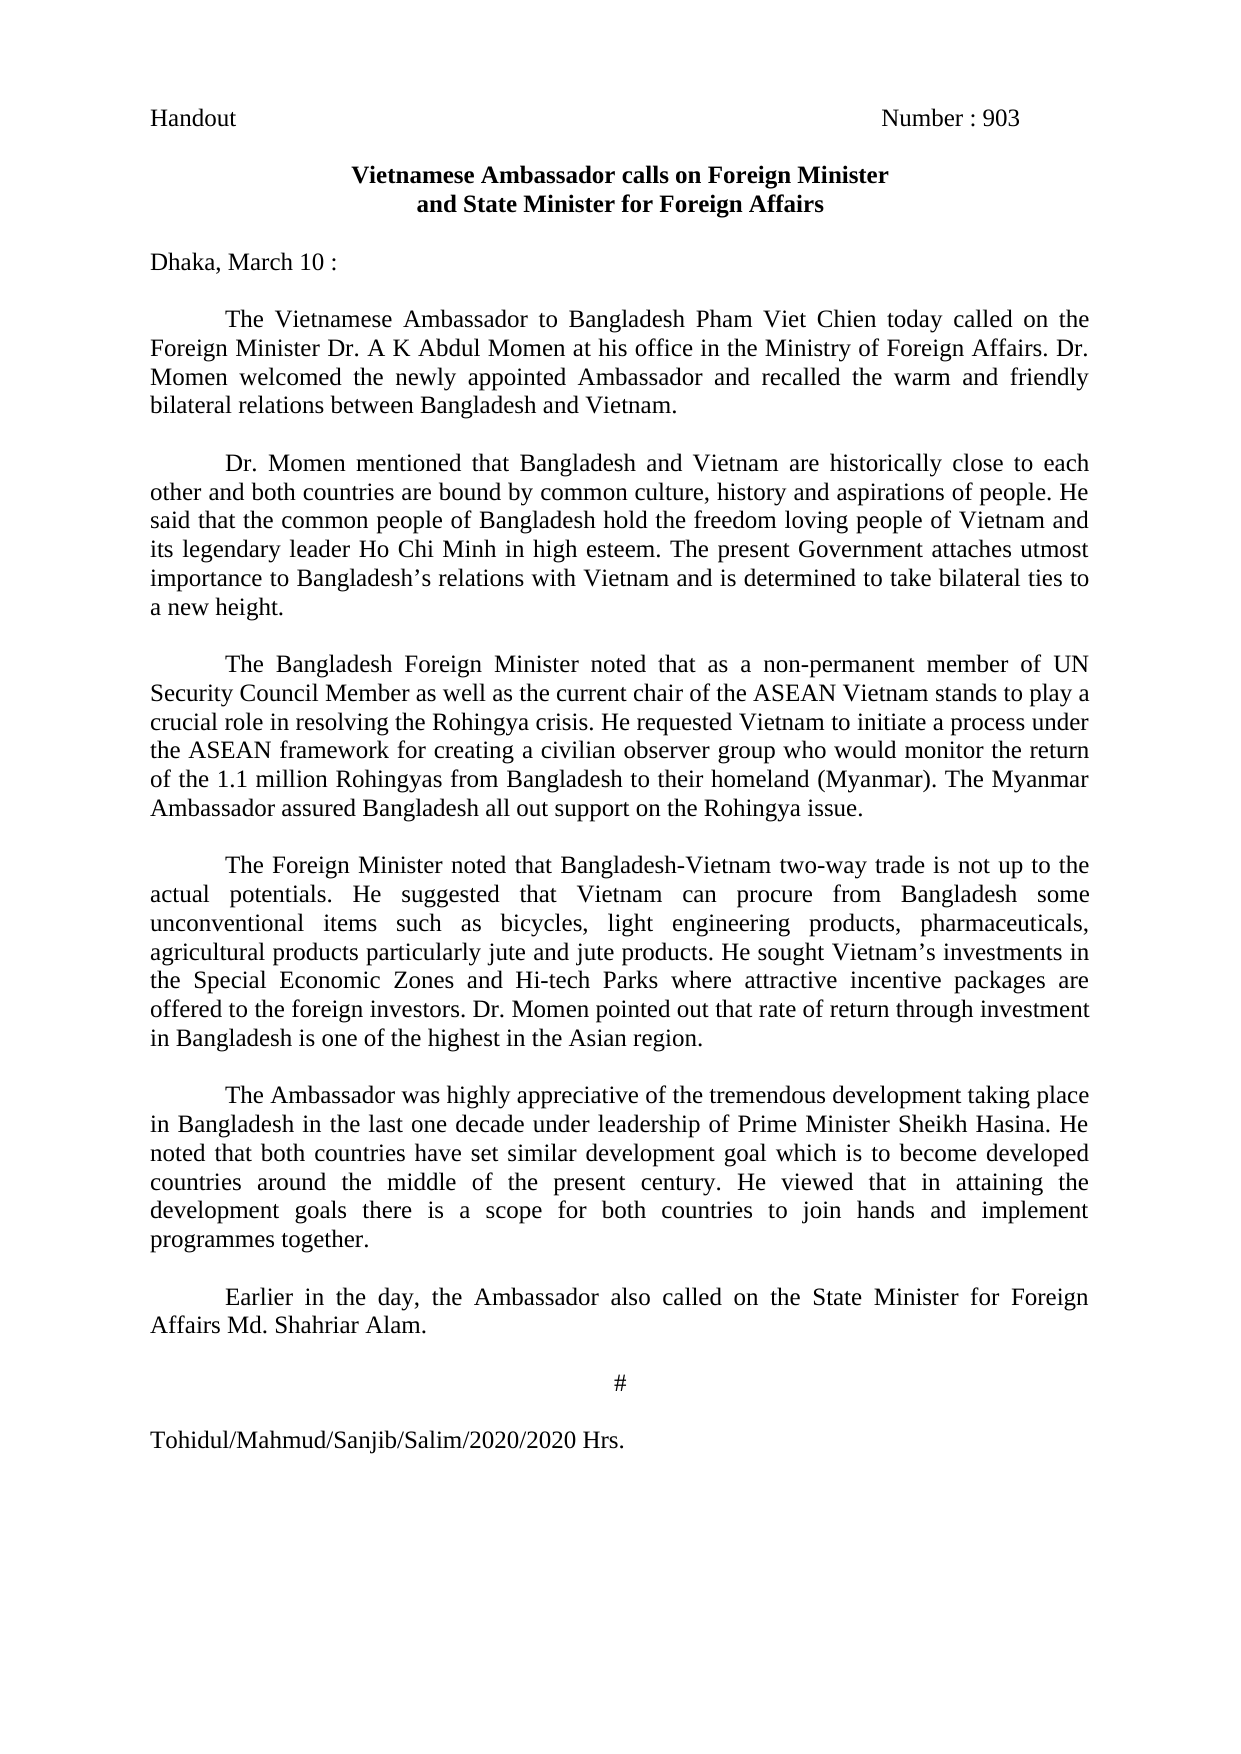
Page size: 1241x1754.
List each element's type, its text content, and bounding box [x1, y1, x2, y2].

text Tohidul/Mahmud/Sanjib/Salim/2020/2020 Hrs. [150, 1426, 1090, 1454]
text The Ambassador was highly appreciative of the tremendous development taking place in Bangladesh in the last one decade under leadership of Prime Minister Sheikh Hasina. He noted that both countries have set similar development goal which is to become developed countries around the middle of the present century. He viewed that in attaining the development goals there is a scope for both countries to join hands and implement programmes together. [150, 1081, 1090, 1253]
text The Vietnamese Ambassador to Bangladesh Pham Viet Chien today called on the Foreign Minister Dr. A K Abdul Momen at his office in the Ministry of Foreign Affairs. Dr. Momen welcomed the newly appointed Ambassador and recalled the warm and friendly bilateral relations between Bangladesh and Vietnam. [150, 304, 1090, 419]
text Handout Number : 903 [150, 103, 1090, 132]
text Dhaka, March 10 : [150, 247, 1090, 276]
text Vietnamese Ambassador calls on Foreign Minister [150, 161, 1090, 189]
text # [150, 1368, 1090, 1397]
text Dr. Momen mentioned that Bangladesh and Vietnam are historically close to each other and both countries are bound by common culture, history and aspirations of people. He said that the common people of Bangladesh hold the freedom loving people of Vietnam and its legendary leader Ho Chi Minh in high esteem. The present Government attaches utmost importance to Bangladesh’s relations with Vietnam and is determined to take bilateral ties to a new height. [150, 448, 1090, 621]
text The Foreign Minister noted that Bangladesh-Vietnam two-way trade is not up to the actual potentials. He suggested that Vietnam can procure from Bangladesh some unconventional items such as bicycles, light engineering products, pharmaceuticals, agricultural products particularly jute and jute products. He sought Vietnam’s investments in the Special Economic Zones and Hi-tech Parks where attractive incentive packages are offered to the foreign investors. Dr. Momen pointed out that rate of return through investment in Bangladesh is one of the highest in the Asian region. [150, 851, 1090, 1052]
text Earlier in the day, the Ambassador also called on the State Minister for Foreign Affairs Md. Shahriar Alam. [150, 1282, 1090, 1339]
text and State Minister for Foreign Affairs [150, 189, 1090, 218]
text The Bangladesh Foreign Minister noted that as a non-permanent member of UN Security Council Member as well as the current chair of the ASEAN Vietnam stands to play a crucial role in resolving the Rohingya crisis. He requested Vietnam to initiate a process under the ASEAN framework for creating a civilian observer group who would monitor the return of the 1.1 million Rohingyas from Bangladesh to their homeland (Myanmar). The Myanmar Ambassador assured Bangladesh all out support on the Rohingya issue. [150, 649, 1090, 822]
